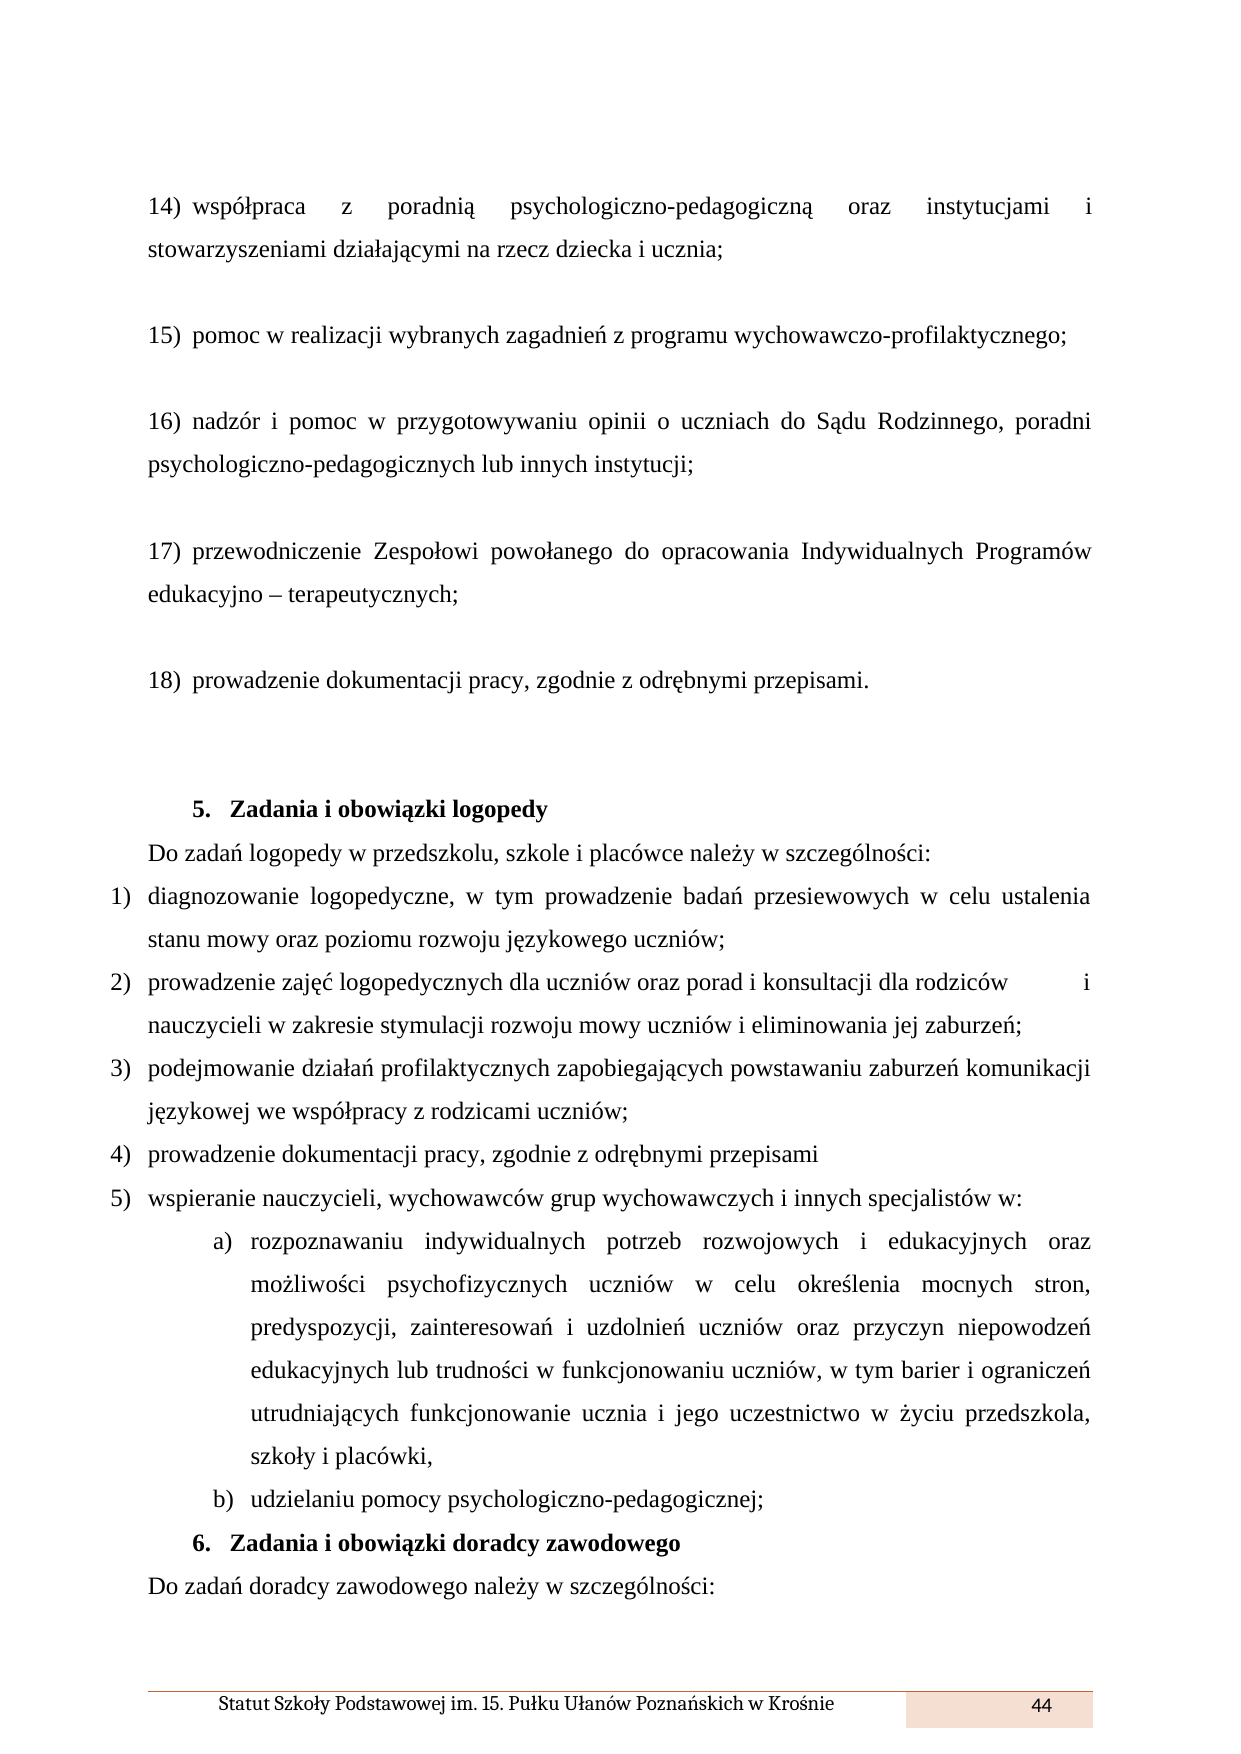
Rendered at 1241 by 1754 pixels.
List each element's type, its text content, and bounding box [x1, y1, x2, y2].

list prowadzenie dokumentacji pracy, zgodnie z odrębnymi przepisami. [148, 665, 1093, 694]
list podejmowanie działań profilaktycznych zapobiegających powstawaniu zaburzeń komunikacji językowej we współpracy z rodzicami uczniów; [110, 1053, 1092, 1125]
list diagnozowanie logopedyczne, w tym prowadzenie badań przesiewowych w celu ustalenia stanu mowy oraz poziomu rozwoju językowego uczniów; [110, 881, 1092, 953]
text Do zadań doradcy zawodowego należy w szczególności: [148, 1571, 1093, 1599]
list wspieranie nauczycieli, wychowawców grup wychowawczych i innych specjalistów w: [110, 1183, 1092, 1211]
list Do zadań logopedy w przedszkolu, szkole i placówce należy w szczególności: [148, 838, 1093, 866]
list pomoc w realizacji wybranych zagadnień z programu wychowawczo-profilaktycznego; [148, 320, 1093, 349]
list przewodniczenie Zespołowi powołanego do opracowania Indywidualnych Programów edukacyjno – terapeutycznych; [148, 536, 1093, 608]
list prowadzenie zajęć logopedycznych dla uczniów oraz porad i konsultacji dla rodziców i nauczycieli w zakresie stymulacji rozwoju mowy uczniów i eliminowania jej zaburzeń; [110, 967, 1092, 1039]
list Zadania i obowiązki logopedy [192, 794, 1093, 823]
list udzielaniu pomocy psychologiczno-pedagogicznej; [213, 1484, 1092, 1513]
list współpraca z poradnią psychologiczno-pedagogiczną oraz instytucjami i stowarzyszeniami działającymi na rzecz dziecka i ucznia; [148, 191, 1093, 263]
list nadzór i pomoc w przygotowywaniu opinii o uczniach do Sądu Rodzinnego, poradni psychologiczno-pedagogicznych lub innych instytucji; [148, 406, 1093, 478]
list prowadzenie dokumentacji pracy, zgodnie z odrębnymi przepisami [110, 1139, 1092, 1168]
list Zadania i obowiązki doradcy zawodowego [192, 1528, 1092, 1556]
list rozpoznawaniu indywidualnych potrzeb rozwojowych i edukacyjnych oraz możliwości psychofizycznych uczniów w celu określenia mocnych stron, predyspozycji, zainteresowań i uzdolnień uczniów oraz przyczyn niepowodzeń edukacyjnych lub trudności w funkcjonowaniu uczniów, w tym barier i ograniczeń utrudniających funkcjonowanie ucznia i jego uczestnictwo w życiu przedszkola, szkoły i placówki, [213, 1226, 1092, 1470]
